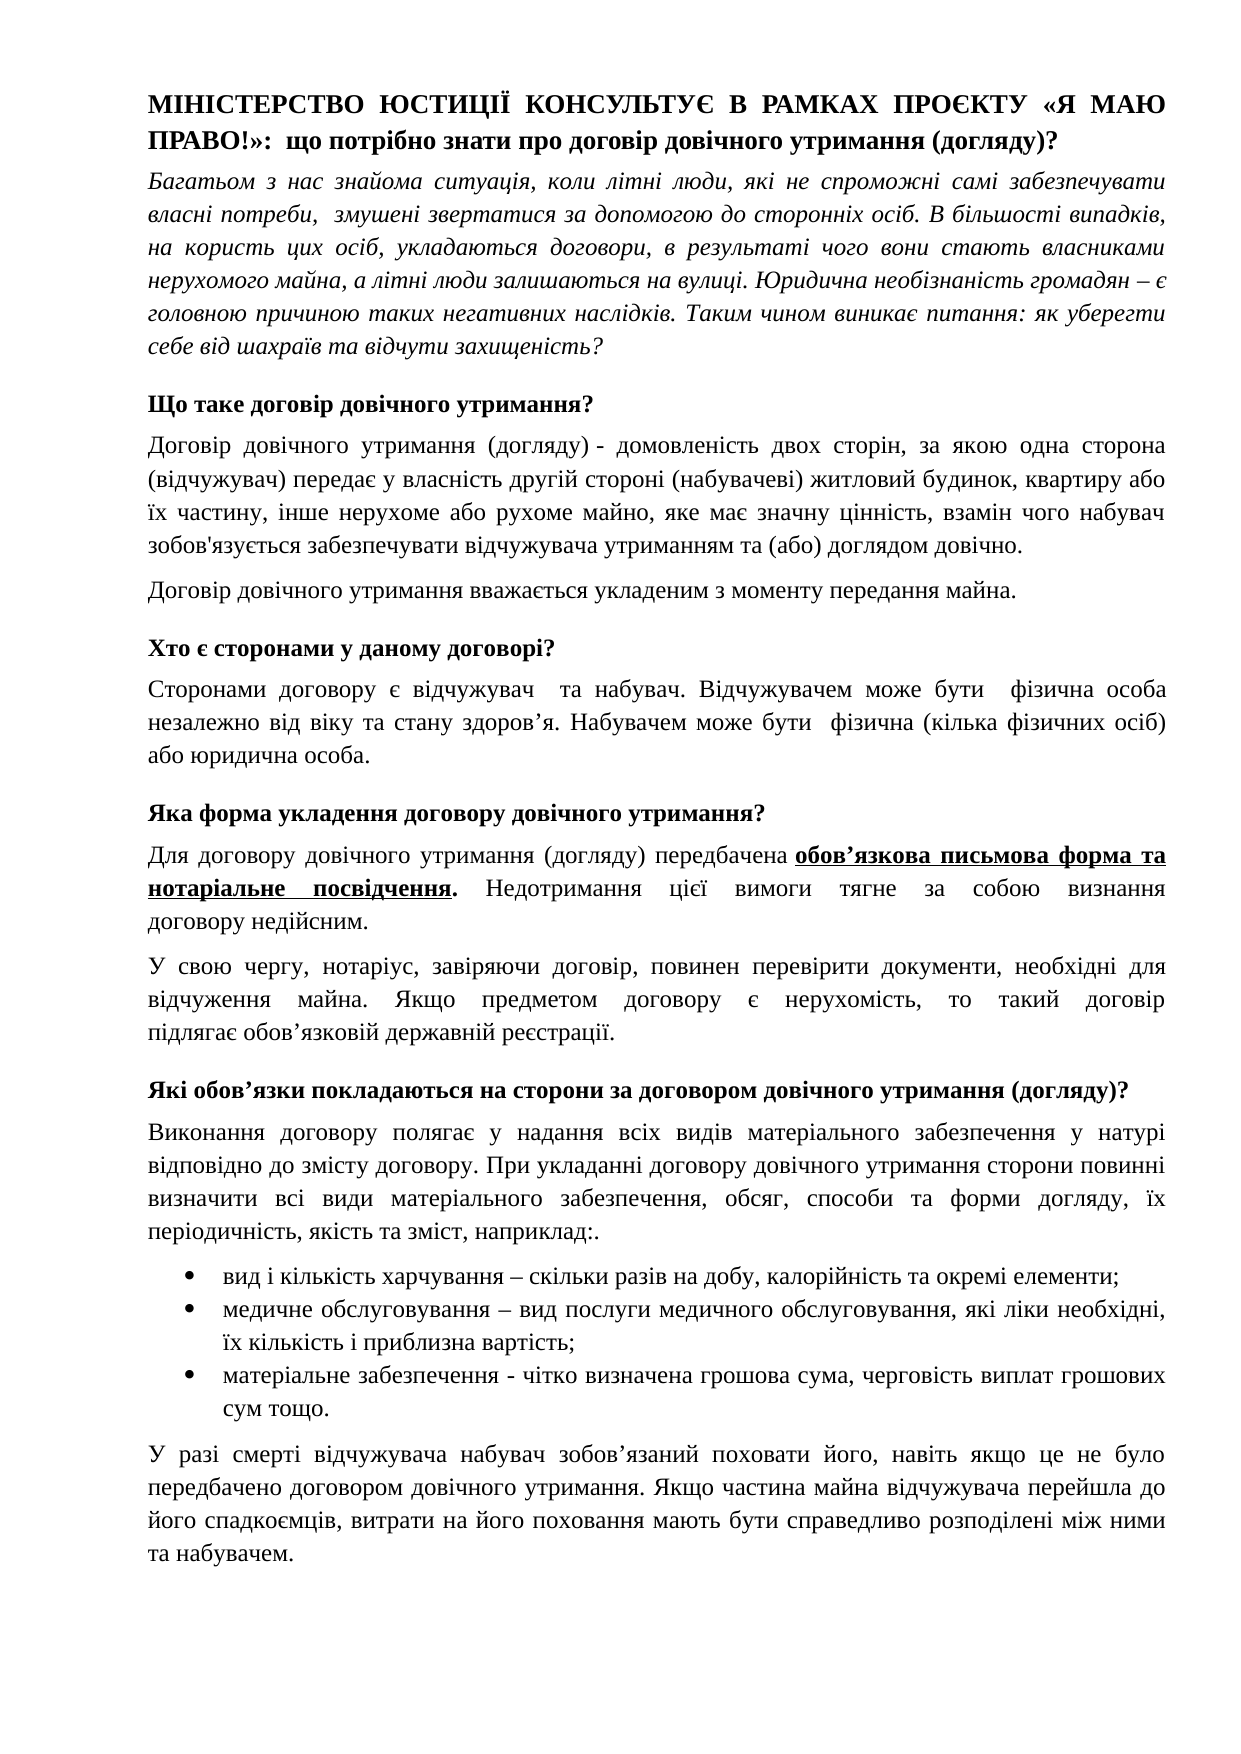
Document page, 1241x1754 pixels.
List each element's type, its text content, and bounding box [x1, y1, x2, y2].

text Хто є сторонами у даному договорі? [148, 633, 1167, 662]
text Багатьом з нас знайома ситуація, коли літні люди, які не спроможні самі забезпечувати власні потреби, змушені звертатися за допомогою до сторонніх осіб. В більшості випадків, на користь цих осіб, укладаються договори, в результаті чого вони стають власниками нерухомого майна, а літні люди залишаються на вулиці. Юридична необізнаність громадян – є головною причиною таких негативних наслідків. Таким чином виникає питання: як уберегти себе від шахраїв та відчути захищеність? [148, 166, 1167, 360]
list матеріальне забезпечення - чітко визначена грошова сума, черговість виплат грошових сум тощо. [185, 1360, 1167, 1422]
text Яка форма укладення договору довічного утримання? [148, 798, 1167, 827]
text Виконання договору полягає у надання всіх видів матеріального забезпечення у натурі відповідно до змісту договору. При укладанні договору довічного утримання сторони повинні визначити всі види матеріального забезпечення, обсяг, способи та форми догляду, їх періодичність, якість та зміст, наприклад:. [148, 1117, 1167, 1244]
text Які обов’язки покладаються на сторони за договором довічного утримання (догляду)? [148, 1075, 1167, 1104]
list медичне обслуговування – вид послуги медичного обслуговування, які ліки необхідні, їх кількість і приблизна вартість; [185, 1294, 1167, 1356]
list вид і кількість харчування – скільки разів на добу, калорійність та окремі елементи; [185, 1261, 1167, 1290]
text МІНІСТЕРСТВО ЮСТИЦІЇ КОНСУЛЬТУЄ В РАМКАХ ПРОЄКТУ «Я МАЮ ПРАВО!»: що потрібно знати про договір довічного утримання (догляду)? [148, 88, 1167, 155]
text У свою чергу, нотаріус, завіряючи договір, повинен перевірити документи, необхідні для відчуження майна. Якщо предметом договору є нерухомість, то такий договір підлягає обов’язковій державній реєстрації. [148, 951, 1167, 1046]
text Що таке договір довічного утримання? [148, 389, 1167, 418]
text Сторонами договору є відчужувач та набувач. Відчужувачем може бути фізична особа незалежно від віку та стану здоров’я. Набувачем може бути фізична (кілька фізичних осіб) або юридична особа. [148, 674, 1167, 769]
text Договір довічного утримання вважається укладеним з моменту передання майна. [148, 575, 1167, 604]
text Договір довічного утримання (догляду) - домовленість двох сторін, за якою одна сторона (відчужувач) передає у власність другій стороні (набувачеві) житловий будинок, квартиру або їх частину, інше нерухоме або рухоме майно, яке має значну цінність, взамін чого набувач зобов'язується забезпечувати відчужувача утриманням та (або) доглядом довічно. [148, 431, 1167, 558]
text У разі смерті відчужувача набувач зобов’язаний поховати його, навіть якщо це не було передбачено договором довічного утримання. Якщо частина майна відчужувача перейшла до його спадкоємців, витрати на його поховання мають бути справедливо розподілені між ними та набувачем. [148, 1439, 1167, 1567]
text Для договору довічного утримання (догляду) передбачена обов’язкова письмова форма та нотаріальне посвідчення. Недотримання цієї вимоги тягне за собою визнання договору недійсним. [148, 840, 1167, 934]
